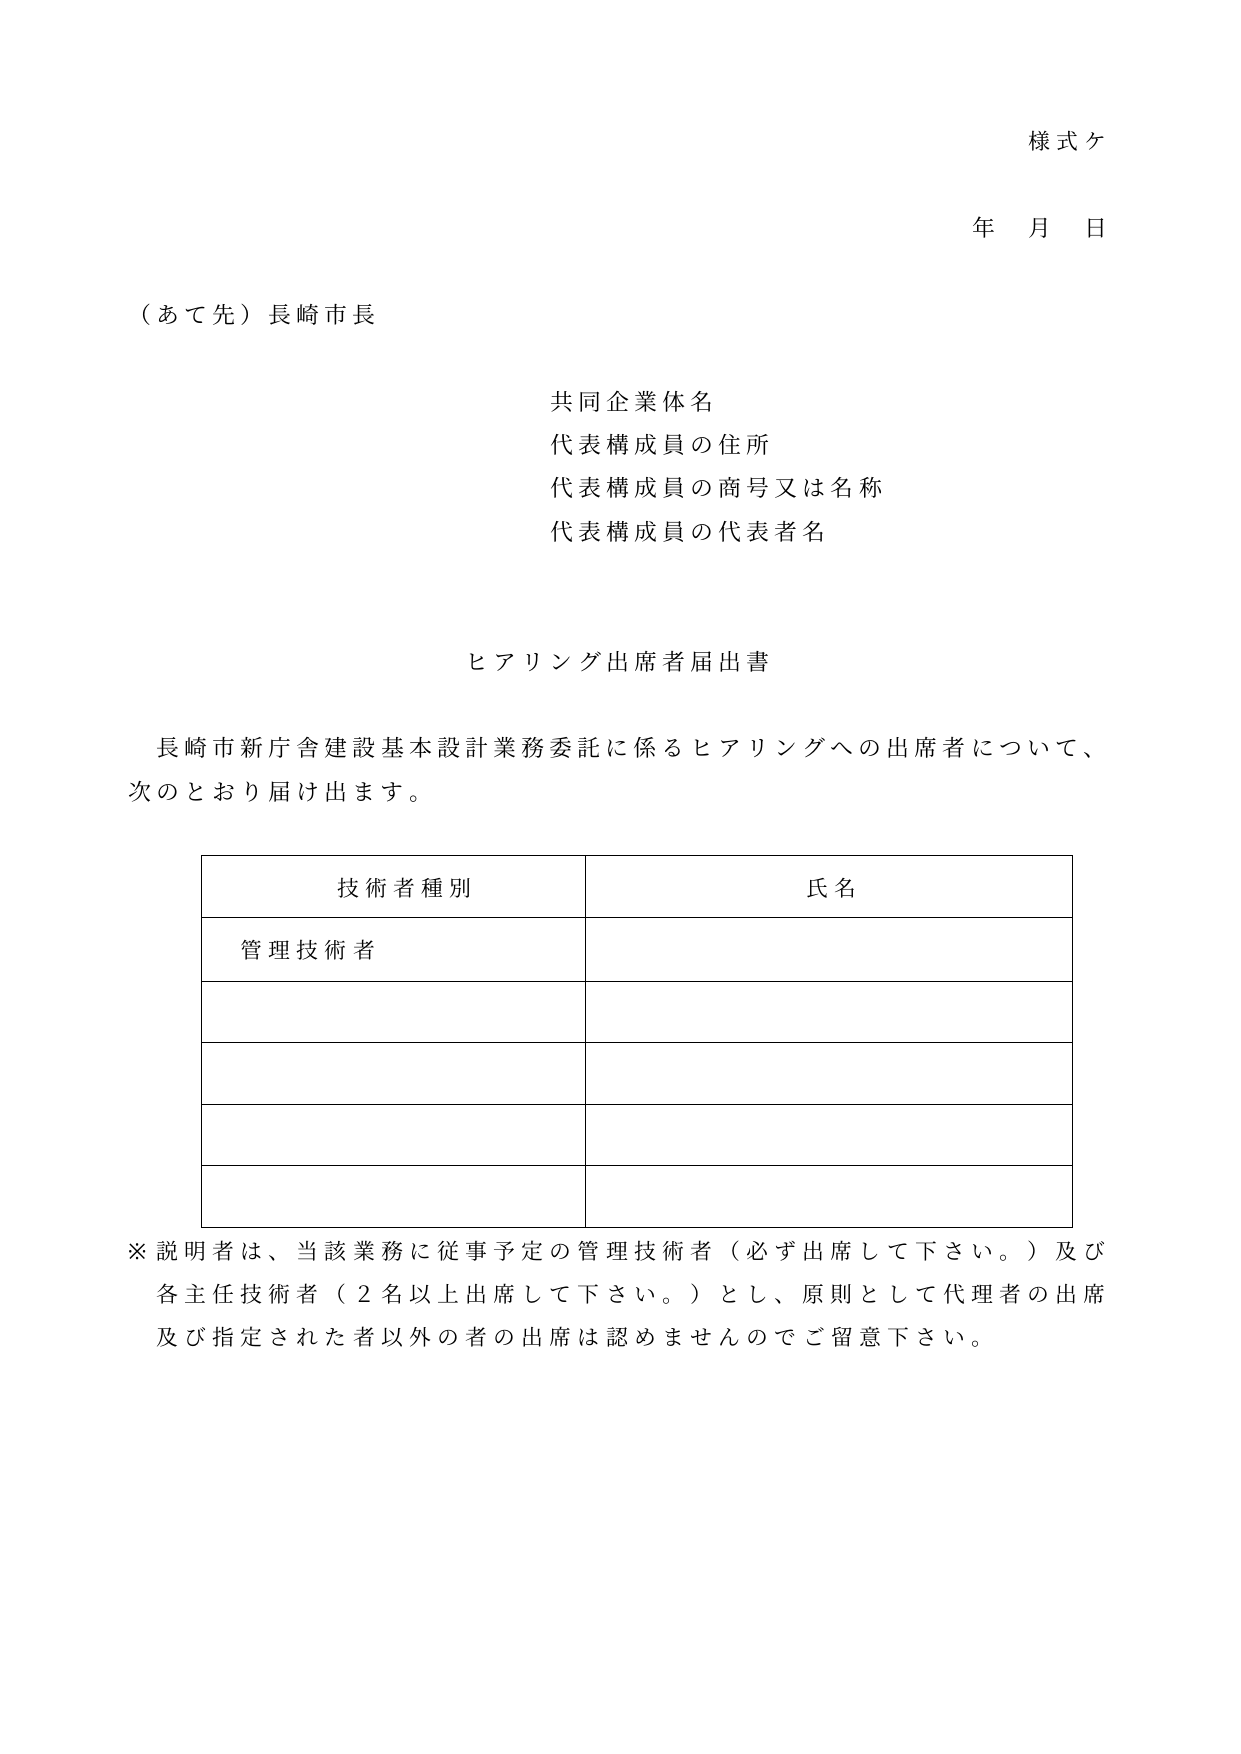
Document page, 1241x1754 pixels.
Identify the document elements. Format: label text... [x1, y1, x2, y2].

text ヒアリング出席者届出書 [128, 639, 1112, 682]
text 代表構成員の代表者名 [128, 509, 1112, 552]
table_cell [586, 982, 1072, 1042]
text 代表構成員の住所 [128, 422, 1112, 465]
table_header 氏名 [586, 856, 1072, 917]
text 様式ケ [128, 119, 1112, 162]
table_cell [586, 1166, 1072, 1227]
table_cell [202, 1105, 585, 1165]
table_cell [586, 1043, 1072, 1104]
text （あて先）長崎市長 [128, 292, 1112, 335]
table_cell [202, 982, 585, 1042]
table_cell [586, 1105, 1072, 1165]
table_cell 管理技術者 [202, 918, 585, 981]
table_cell [586, 918, 1072, 981]
table_header 技術者種別 [202, 856, 585, 917]
table_cell [202, 1043, 585, 1104]
text 共同企業体名 [128, 379, 1112, 422]
table_cell [202, 1166, 585, 1227]
text 代表構成員の商号又は名称 [128, 465, 1112, 509]
text 年 月 日 [128, 205, 1112, 249]
text 長崎市新庁舎建設基本設計業務委託に係るヒアリングへの出席者について、次のとおり届け出ます。 [128, 725, 1112, 812]
text ※説明者は、当該業務に従事予定の管理技術者（必ず出席して下さい。）及び各主任技術者（２名以上出席して下さい。）とし、原則として代理者の出席及び指定された者以外の者の出席は認めませんのでご留意下さい。 [128, 1228, 1112, 1358]
